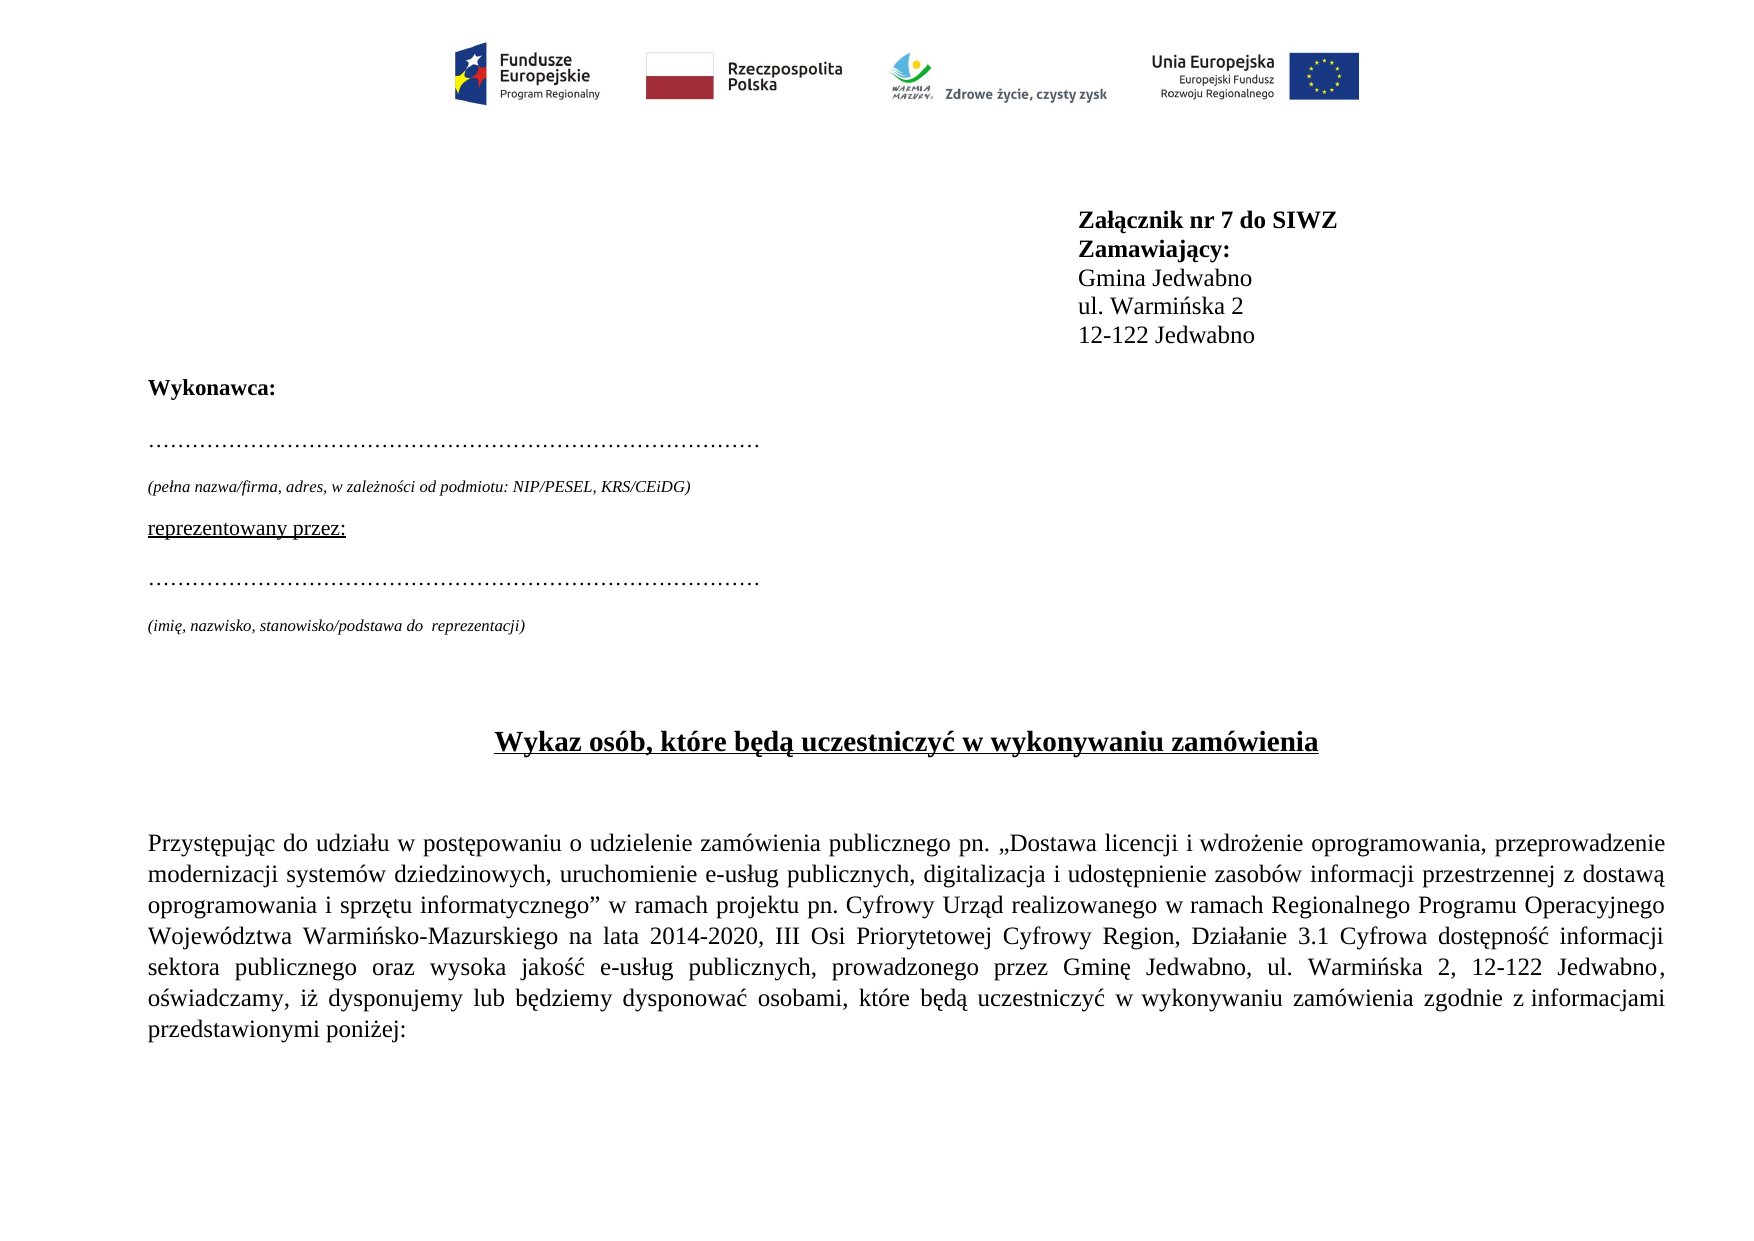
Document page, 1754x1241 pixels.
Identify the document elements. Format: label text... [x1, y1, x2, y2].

text ………………………………………………………………………… [148, 565, 1045, 590]
text (imię, nazwisko, stanowisko/podstawa do reprezentacji) [148, 615, 1045, 634]
picture [434, 28, 1379, 120]
text Przystępując do udziału w postępowaniu o udzielenie zamówienia publicznego pn. „Dostawa licencji i wdrożenie oprogramowania, przeprowadzenie modernizacji systemów dziedzinowych, uruchomienie e-usług publicznych, digitalizacja i udostępnienie zasobów informacji przestrzennej z dostawą oprogramowania i sprzętu informatycznego” w ramach projektu pn. Cyfrowy Urząd realizowanego w ramach Regionalnego Programu Operacyjnego Województwa Warmińsko-Mazurskiego na lata 2014-2020, III Osi Priorytetowej Cyfrowy Region, Działanie 3.1 Cyfrowa dostępność informacji sektora publicznego oraz wysoka jakość e-usług publicznych, prowadzonego przez Gminę Jedwabno, ul. Warmińska 2, 12-122 Jedwabno, oświadczamy, iż dysponujemy lub będziemy dysponować osobami, które będą uczestniczyć w wykonywaniu zamówienia zgodnie z informacjami przedstawionymi poniżej: [148, 828, 1665, 1043]
text Wykonawca: [148, 374, 1665, 400]
text Wykaz osób, które będą uczestniczyć w wykonywaniu zamówienia [148, 724, 1665, 757]
list Gmina Jedwabno [1078, 263, 1664, 291]
text Załącznik nr 7 do SIWZ [694, 205, 1665, 234]
text (pełna nazwa/firma, adres, w zależności od podmiotu: NIP/PESEL, KRS/CEiDG) [148, 477, 1045, 496]
list 12-122 Jedwabno [1078, 320, 1664, 349]
text ………………………………………………………………………… [148, 427, 1045, 452]
text reprezentowany przez: [148, 514, 1665, 540]
text Zamawiający: [1078, 234, 1665, 263]
list ul. Warmińska 2 [1078, 291, 1664, 320]
